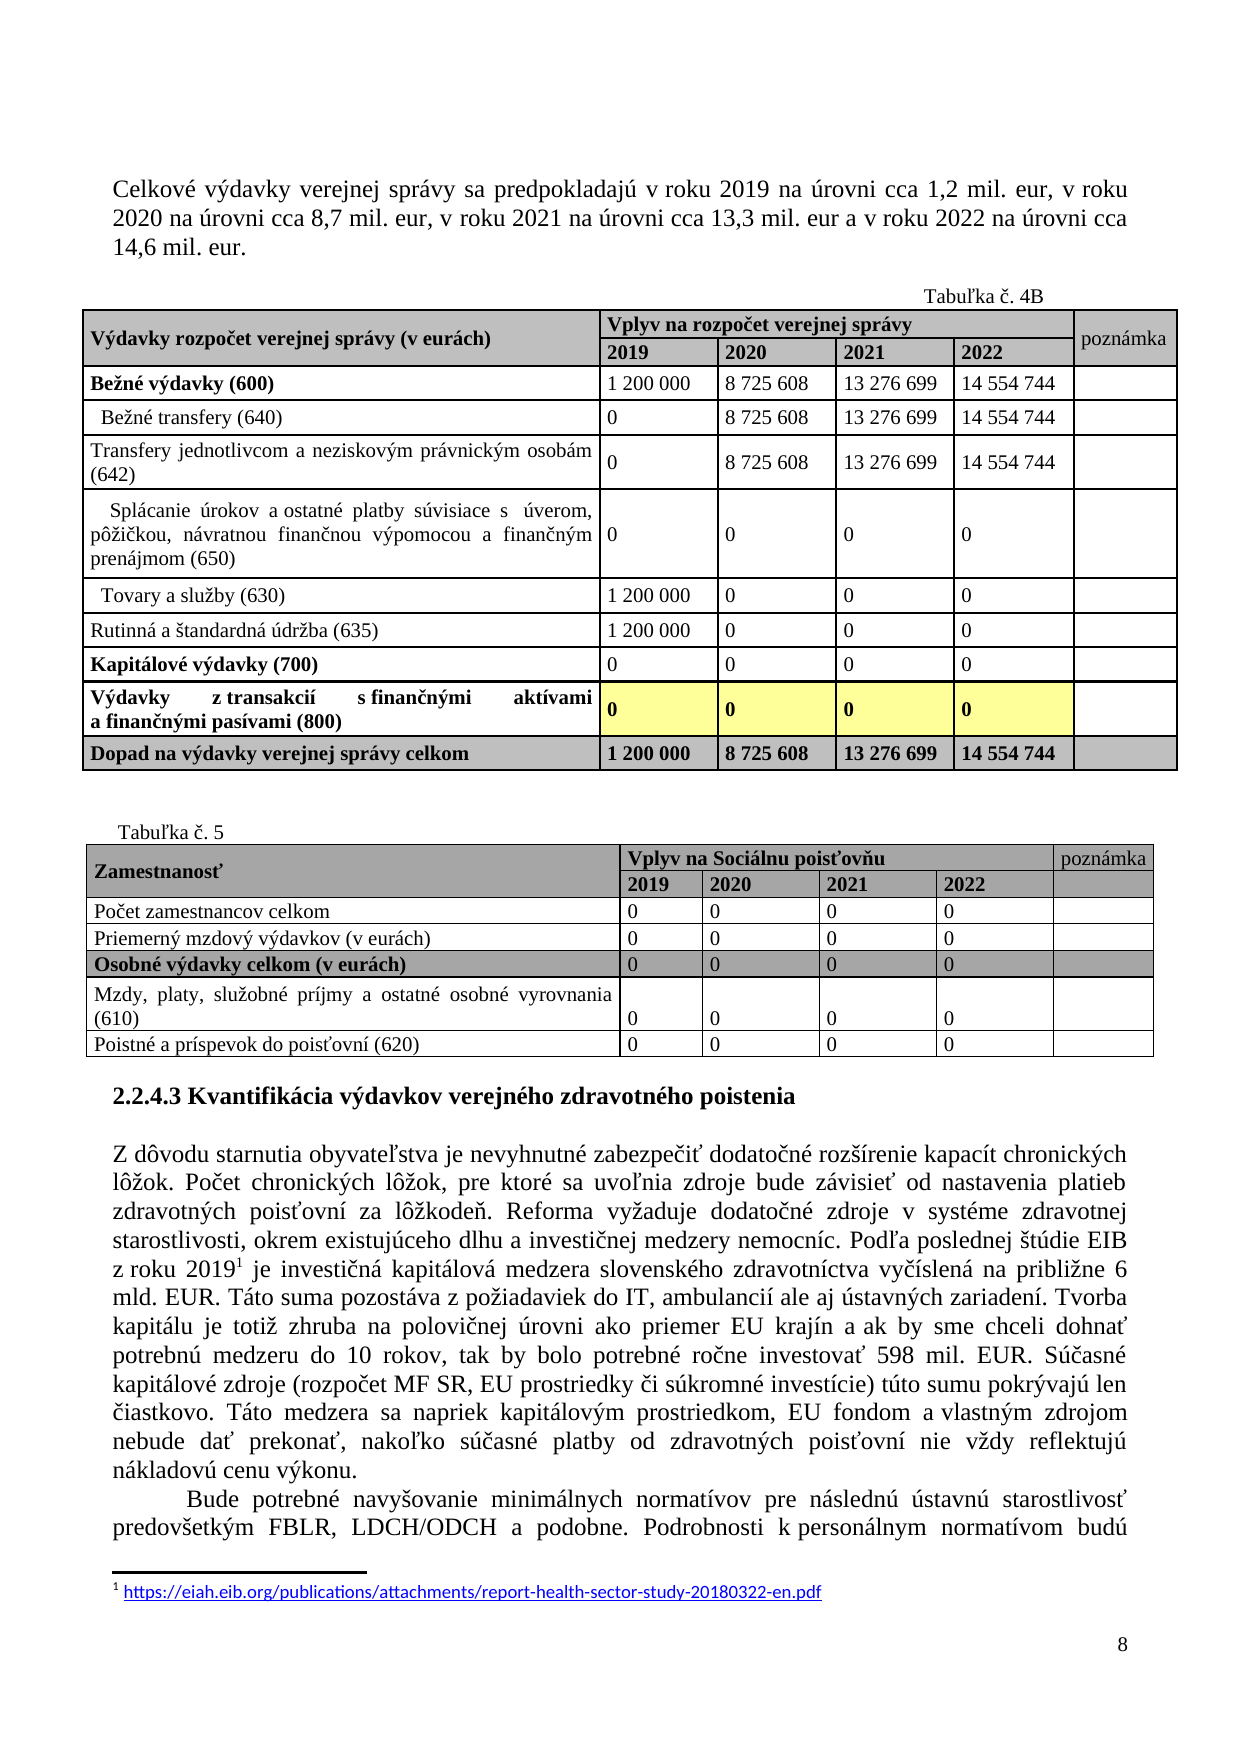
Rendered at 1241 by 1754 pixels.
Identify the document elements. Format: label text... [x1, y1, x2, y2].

table_cell 13 276 699 [837, 436, 953, 488]
table_header Vplyv na rozpočet verejnej správy [601, 311, 1073, 337]
table_cell 0 [703, 924, 819, 950]
table_header poznámka [1054, 845, 1153, 870]
table_cell 8 725 608 [719, 401, 835, 433]
table_cell 13 276 699 [837, 367, 953, 399]
table_cell 0 [837, 614, 953, 646]
table_cell 0 [820, 898, 936, 923]
table_cell 14 554 744 [955, 436, 1073, 488]
table_cell [1075, 683, 1176, 735]
table_cell [1075, 579, 1176, 612]
table_cell 0 [820, 951, 936, 976]
table_cell 2022 [937, 871, 1053, 897]
table_cell 0 [820, 924, 936, 950]
table_cell 0 [719, 614, 835, 646]
table_cell 8 725 608 [719, 367, 835, 399]
table_cell [1054, 951, 1153, 976]
table_cell 0 [719, 683, 835, 735]
table_cell 0 [621, 898, 702, 923]
table_cell 0 [601, 401, 717, 433]
table_cell 14 554 744 [955, 367, 1073, 399]
table_cell 8 725 608 [719, 436, 835, 488]
table_cell [1075, 614, 1176, 646]
table_cell Kapitálové výdavky (700) [84, 648, 599, 680]
table_cell 2022 [955, 339, 1073, 365]
table_cell 0 [621, 951, 702, 976]
table_cell 2019 [621, 871, 702, 897]
table_cell 0 [621, 924, 702, 950]
table_cell [1054, 898, 1153, 923]
table_cell [1075, 367, 1176, 399]
text Tabuľka č. 5 [112, 819, 1128, 844]
table_cell 0 [937, 924, 1053, 950]
table_cell Výdavky z transakcií s finančnými aktívami a finančnými pasívami (800) [84, 683, 599, 735]
table_cell 0 [601, 490, 717, 577]
table_cell 0 [937, 1031, 1053, 1056]
table_cell Poistné a príspevok do poisťovní (620) [87, 1031, 619, 1056]
table_cell Dopad na výdavky verejnej správy celkom [84, 737, 599, 769]
table_cell Bežné výdavky (600) [84, 367, 599, 399]
table_cell Osobné výdavky celkom (v eurách) [87, 951, 619, 976]
table_cell Rutinná a štandardná údržba (635) [84, 614, 599, 646]
table_cell Transfery jednotlivcom a neziskovým právnickým osobám (642) [84, 436, 599, 488]
table_cell 2020 [703, 871, 819, 897]
table_cell [1054, 978, 1153, 1029]
table_cell 0 [621, 1031, 702, 1056]
table_cell 0 [955, 579, 1073, 612]
table_cell [1054, 924, 1153, 950]
table_cell 0 [621, 978, 702, 1029]
table_cell 0 [837, 579, 953, 612]
table_cell [1054, 871, 1153, 897]
text Z dôvodu starnutia obyvateľstva je nevyhnutné zabezpečiť dodatočné rozšírenie kapacít chronických lôžok. Počet chronických lôžok, pre ktoré sa uvoľnia zdroje bude závisieť od nastavenia platieb zdravotných poisťovní za lôžkodeň. Reforma vyžaduje dodatočné zdroje v systéme zdravotnej starostlivosti, okrem existujúceho dlhu a investičnej medzery nemocníc. Podľa poslednej štúdie EIB z roku 2019 je investičná kapitálová medzera slovenského zdravotníctva vyčíslená na približne 6 mld. EUR. Táto suma pozostáva z požiadaviek do IT, ambulancií ale aj ústavných zariadení. Tvorba kapitálu je totiž zhruba na polovičnej úrovni ako priemer EU krajín a ak by sme chceli dohnať potrebnú medzeru do 10 rokov, tak by bolo potrebné ročne investovať 598 mil. EUR. Súčasné kapitálové zdroje (rozpočet MF SR, EU prostriedky či súkromné investície) túto sumu pokrývajú len čiastkovo. Táto medzera sa napriek kapitálovým prostriedkom, EU fondom a vlastným zdrojom nebude dať prekonať, nakoľko súčasné platby od zdravotných poisťovní nie vždy reflektujú nákladovú cenu výkonu. [112, 1139, 1128, 1484]
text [112, 1484, 1128, 1541]
table_cell 13 276 699 [837, 401, 953, 433]
text Celkové výdavky verejnej správy sa predpokladajú v roku 2019 na úrovni cca 1,2 mil. eur, v roku 2020 na úrovni cca 8,7 mil. eur, v roku 2021 na úrovni cca 13,3 mil. eur a v roku 2022 na úrovni cca 14,6 mil. eur. [112, 174, 1128, 260]
table_cell 0 [703, 898, 819, 923]
table_cell 2021 [820, 871, 936, 897]
table_cell 2020 [719, 339, 835, 365]
table_cell 0 [601, 683, 717, 735]
table_cell 2019 [601, 339, 717, 365]
table_cell [1075, 490, 1176, 577]
table_cell 1 200 000 [601, 579, 717, 612]
table_cell 0 [601, 436, 717, 488]
text 2.2.4.3 Kvantifikácia výdavkov verejného zdravotného poistenia [112, 1081, 1128, 1110]
table_cell [1075, 401, 1176, 433]
table_cell 0 [937, 951, 1053, 976]
table_cell 0 [719, 648, 835, 680]
table_cell 14 554 744 [955, 401, 1073, 433]
table_cell Počet zamestnancov celkom [87, 898, 619, 923]
table_header poznámka [1075, 311, 1176, 365]
table_cell [1054, 1031, 1153, 1056]
table_cell 0 [955, 614, 1073, 646]
table_cell 0 [719, 490, 835, 577]
table_cell 0 [719, 579, 835, 612]
table_cell 0 [837, 683, 953, 735]
table_cell [1075, 648, 1176, 680]
table_cell 0 [837, 490, 953, 577]
table_cell 0 [837, 648, 953, 680]
table_cell Mzdy, platy, služobné príjmy a ostatné osobné vyrovnania (610) [87, 978, 619, 1029]
table_cell 0 [955, 683, 1073, 735]
table_header Výdavky rozpočet verejnej správy (v eurách) [84, 311, 599, 365]
table_cell 0 [955, 490, 1073, 577]
table_header Vplyv na Sociálnu poisťovňu [621, 845, 1053, 870]
table_cell 1 200 000 [601, 614, 717, 646]
table_cell 0 [820, 978, 936, 1029]
table_cell 13 276 699 [837, 737, 953, 769]
table_cell Splácanie úrokov a ostatné platby súvisiace s úverom, pôžičkou, návratnou finančnou výpomocou a finančným prenájmom (650) [84, 490, 599, 577]
table_cell 2021 [837, 339, 953, 365]
table_header Zamestnanosť [87, 845, 619, 897]
table_cell 0 [703, 1031, 819, 1056]
table_cell 0 [937, 978, 1053, 1029]
table_cell Priemerný mzdový výdavkov (v eurách) [87, 924, 619, 950]
table_cell [1075, 737, 1176, 769]
table_cell 1 200 000 [601, 737, 717, 769]
table_cell 14 554 744 [955, 737, 1073, 769]
table_cell Bežné transfery (640) [84, 401, 599, 433]
table_cell 0 [955, 648, 1073, 680]
table_cell 0 [601, 648, 717, 680]
table_cell Tovary a služby (630) [84, 579, 599, 612]
table_cell 1 200 000 [601, 367, 717, 399]
table_cell 0 [703, 951, 819, 976]
table_cell 0 [703, 978, 819, 1029]
table_cell 8 725 608 [719, 737, 835, 769]
text Tabuľka č. 4B [850, 284, 1128, 308]
table_cell 0 [937, 898, 1053, 923]
table_cell [1075, 436, 1176, 488]
table_cell 0 [820, 1031, 936, 1056]
